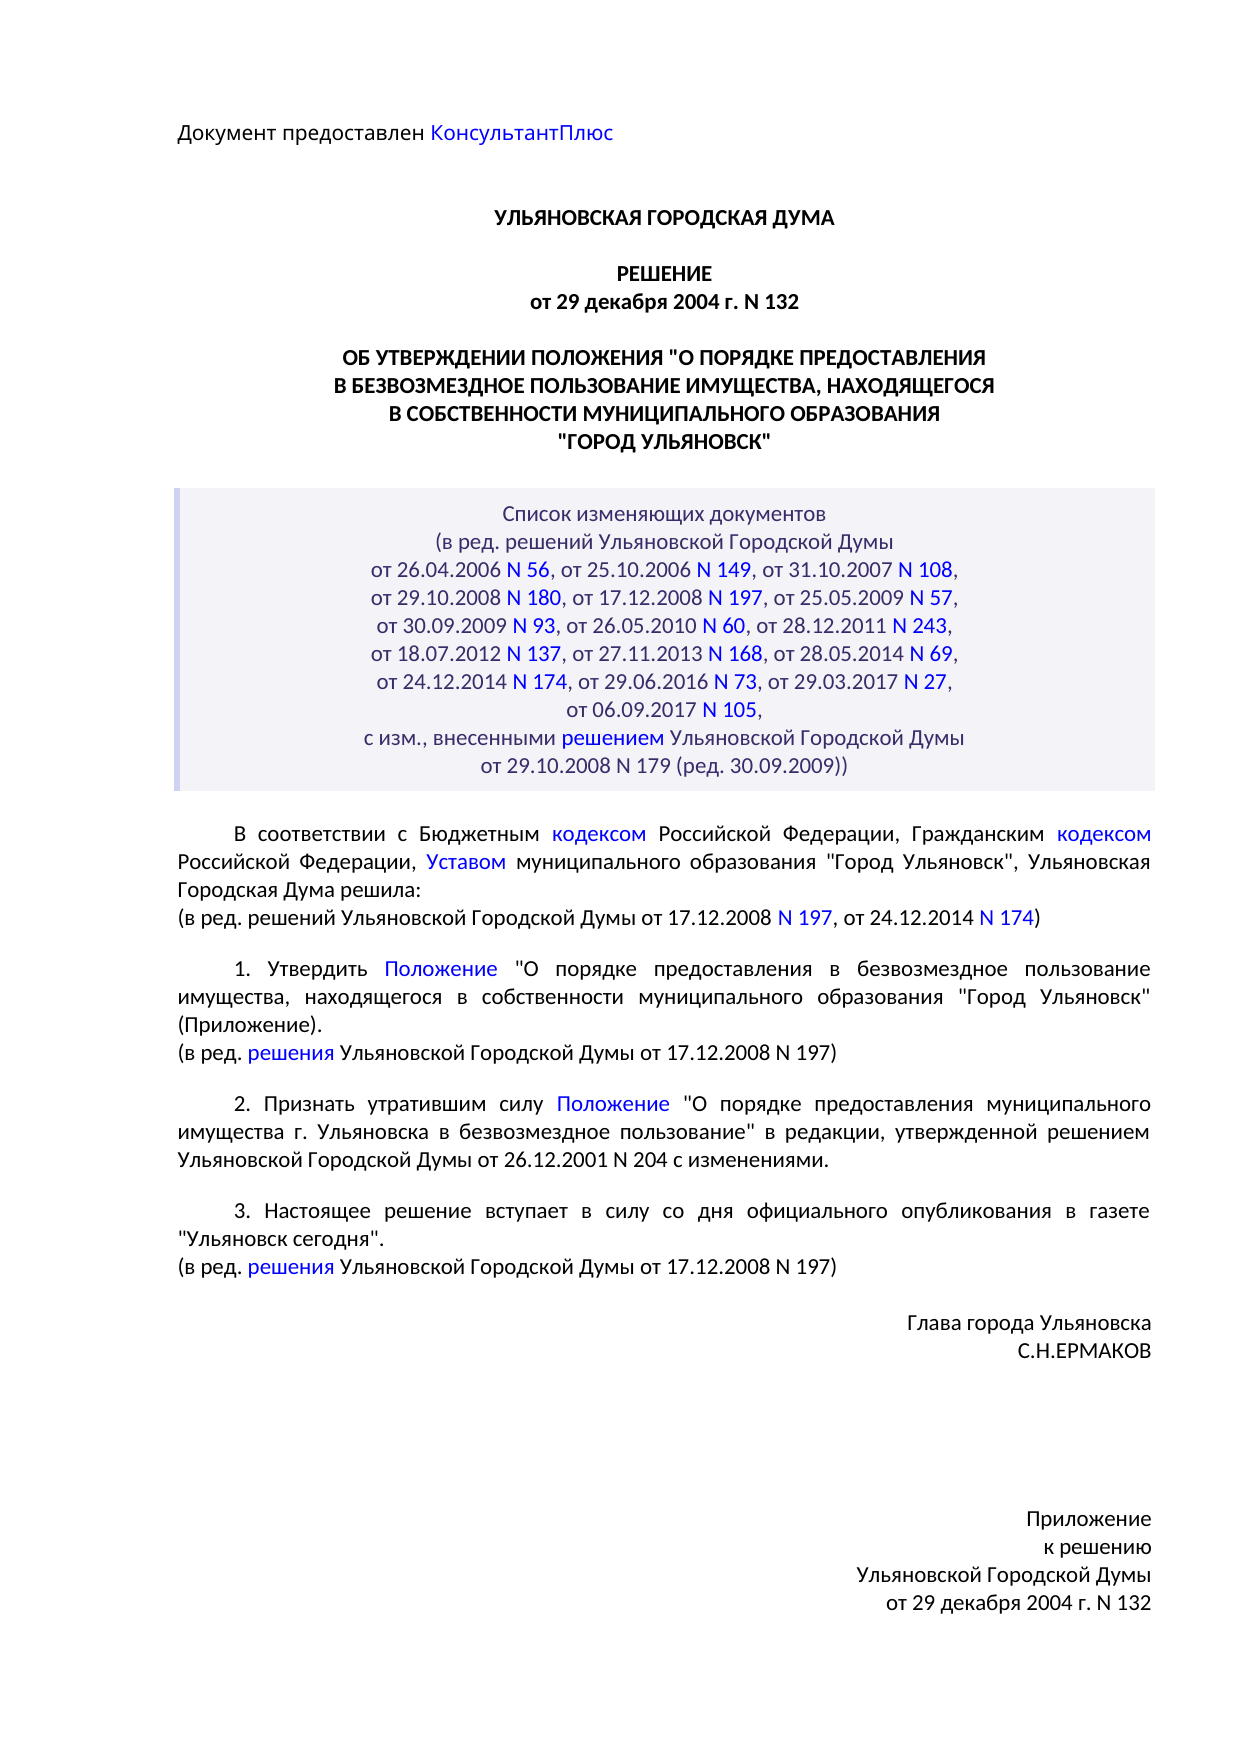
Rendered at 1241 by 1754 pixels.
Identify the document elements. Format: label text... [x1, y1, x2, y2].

text В соответствии с Бюджетным кодексом Российской Федерации, Гражданским кодексом Российской Федерации, Уставом муниципального образования "Город Ульяновск", Ульяновская Городская Дума решила: [177, 819, 1152, 903]
text к решению [177, 1532, 1152, 1561]
text (в ред. решения Ульяновской Городской Думы от 17.12.2008 N 197) [177, 1038, 1152, 1066]
text С.Н.ЕРМАКОВ [177, 1336, 1152, 1364]
title В СОБСТВЕННОСТИ МУНИЦИПАЛЬНОГО ОБРАЗОВАНИЯ [177, 399, 1152, 427]
title УЛЬЯНОВСКАЯ ГОРОДСКАЯ ДУМА [177, 203, 1152, 231]
text от 29 декабря 2004 г. N 132 [177, 1588, 1152, 1617]
title "ГОРОД УЛЬЯНОВСК" [177, 427, 1152, 455]
table_header Список изменяющих документов (в ред. решений Ульяновской Городской Думы от 26.04.2006 N 56, от 25.10.2006 N 149, от 31.10.2007 N 108, от 29.10.2008 N 180, от 17.12.2008 N 197, от 25.05.2009 N 57, от 30.09.2009 N 93, от 26.05.2010 N 60, от 28.12.2011 N 243, от 18.07.2012 N 137, от 27.11.2013 N 168, от 28.05.2014 N 69, от 24.12.2014 N 174, от 29.06.2016 N 73, от 29.03.2017 N 27, от 06.09.2017 N 105, с изм., внесенными решением Ульяновской Городской Думы от 29.10.2008 N 179 (ред. 30.09.2009)) [180, 488, 1149, 791]
text Ульяновской Городской Думы [177, 1561, 1152, 1588]
text Глава города Ульяновска [177, 1308, 1152, 1336]
text (в ред. решений Ульяновской Городской Думы от 17.12.2008 N 197, от 24.12.2014 N 174) [177, 903, 1152, 931]
title от 29 декабря 2004 г. N 132 [177, 287, 1152, 315]
text Приложение [177, 1504, 1152, 1532]
title ОБ УТВЕРЖДЕНИИ ПОЛОЖЕНИЯ "О ПОРЯДКЕ ПРЕДОСТАВЛЕНИЯ [177, 343, 1152, 371]
text (в ред. решения Ульяновской Городской Думы от 17.12.2008 N 197) [177, 1252, 1152, 1280]
title РЕШЕНИЕ [177, 259, 1152, 287]
text 1. Утвердить Положение "О порядке предоставления в безвозмездное пользование имущества, находящегося в собственности муниципального образования "Город Ульяновск" (Приложение). [177, 954, 1152, 1038]
title В БЕЗВОЗМЕЗДНОЕ ПОЛЬЗОВАНИЕ ИМУЩЕСТВА, НАХОДЯЩЕГОСЯ [177, 371, 1152, 399]
title Документ предоставлен КонсультантПлюс [177, 118, 1152, 175]
text 3. Настоящее решение вступает в силу со дня официального опубликования в газете "Ульяновск сегодня". [177, 1196, 1152, 1252]
text 2. Признать утратившим силу Положение "О порядке предоставления муниципального имущества г. Ульяновска в безвозмездное пользование" в редакции, утвержденной решением Ульяновской Городской Думы от 26.12.2001 N 204 с изменениями. [177, 1089, 1152, 1173]
